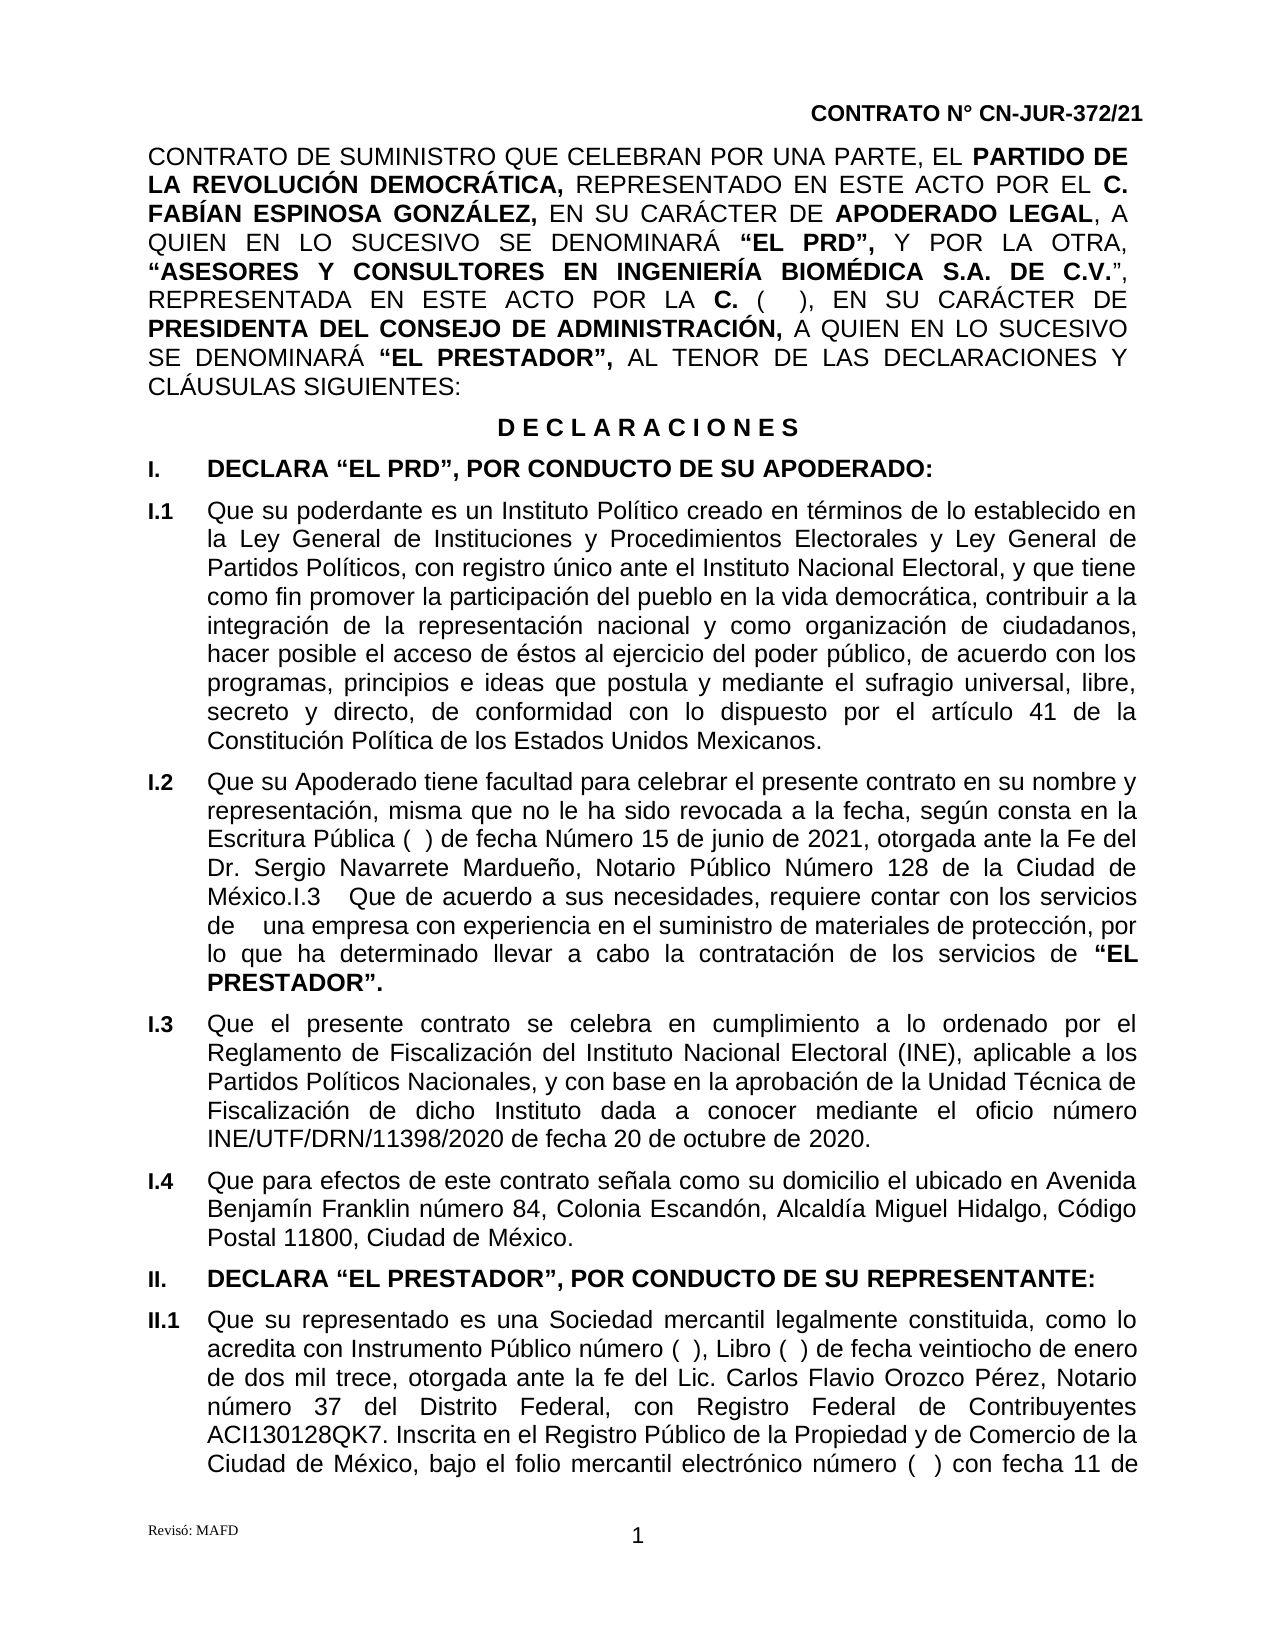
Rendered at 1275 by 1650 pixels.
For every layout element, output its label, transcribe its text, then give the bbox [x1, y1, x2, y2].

text CONTRATO DE SUMINISTRO QUE CELEBRAN POR UNA PARTE, EL PARTIDO DE LA REVOLUCIÓN DEMOCRÁTICA, REPRESENTADO EN ESTE ACTO POR EL C. FABÍAN ESPINOSA GONZÁLEZ, EN SU CARÁCTER DE APODERADO LEGAL, A QUIEN EN LO SUCESIVO SE DENOMINARÁ “EL PRD”, Y POR LA OTRA, “ASESORES Y CONSULTORES EN INGENIERÍA BIOMÉDICA S.A. DE C.V.”, REPRESENTADA EN ESTE ACTO POR LA C. ( ), EN SU CARÁCTER DE PRESIDENTA DEL CONSEJO DE ADMINISTRACIÓN, A QUIEN EN LO SUCESIVO SE DENOMINARÁ “EL PRESTADOR”, AL TENOR DE LAS DECLARACIONES Y CLÁUSULAS SIGUIENTES: [148, 142, 1128, 400]
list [148, 1306, 1138, 1478]
subtitle DECLARA “EL PRESTADOR”, POR CONDUCTO DE SU REPRESENTANTE: [148, 1264, 1138, 1293]
list Que su poderdante es un Instituto Político creado en términos de lo establecido en la Ley General de Instituciones y Procedimientos Electorales y Ley General de Partidos Políticos, con registro único ante el Instituto Nacional Electoral, y que tiene como fin promover la participación del pueblo en la vida democrática, contribuir a la integración de la representación nacional y como organización de ciudadanos, hacer posible el acceso de éstos al ejercicio del poder público, de acuerdo con los programas, principios e ideas que postula y mediante el sufragio universal, libre, secreto y directo, de conformidad con lo dispuesto por el artículo 41 de la Constitución Política de los Estados Unidos Mexicanos. [148, 496, 1138, 754]
list Que para efectos de este contrato señala como su domicilio el ubicado en Avenida Benjamín Franklin número 84, Colonia Escandón, Alcaldía Miguel Hidalgo, Código Postal 11800, Ciudad de México. [148, 1166, 1138, 1252]
list Que el presente contrato se celebra en cumplimiento a lo ordenado por el Reglamento de Fiscalización del Instituto Nacional Electoral (INE), aplicable a los Partidos Políticos Nacionales, y con base en la aprobación de la Unidad Técnica de Fiscalización de dicho Instituto dada a conocer mediante el oficio número INE/UTF/DRN/11398/2020 de fecha 20 de octubre de 2020. [148, 1009, 1138, 1153]
list Que su Apoderado tiene facultad para celebrar el presente contrato en su nombre y representación, misma que no le ha sido revocada a la fecha, según consta en la Escritura Pública ( ) de fecha Número 15 de junio de 2021, otorgada ante la Fe del Dr. Sergio Navarrete Mardueño, Notario Público Número 128 de la Ciudad de México.I.3 Que de acuerdo a sus necesidades, requiere contar con los servicios de una empresa con experiencia en el suministro de materiales de protección, por lo que ha determinado llevar a cabo la contratación de los servicios de “EL PRESTADOR”. [148, 767, 1138, 997]
subtitle D E C L A R A C I O N E S [497, 413, 1162, 442]
list DECLARA “EL PRD”, POR CONDUCTO DE SU APODERADO: [148, 454, 1138, 483]
